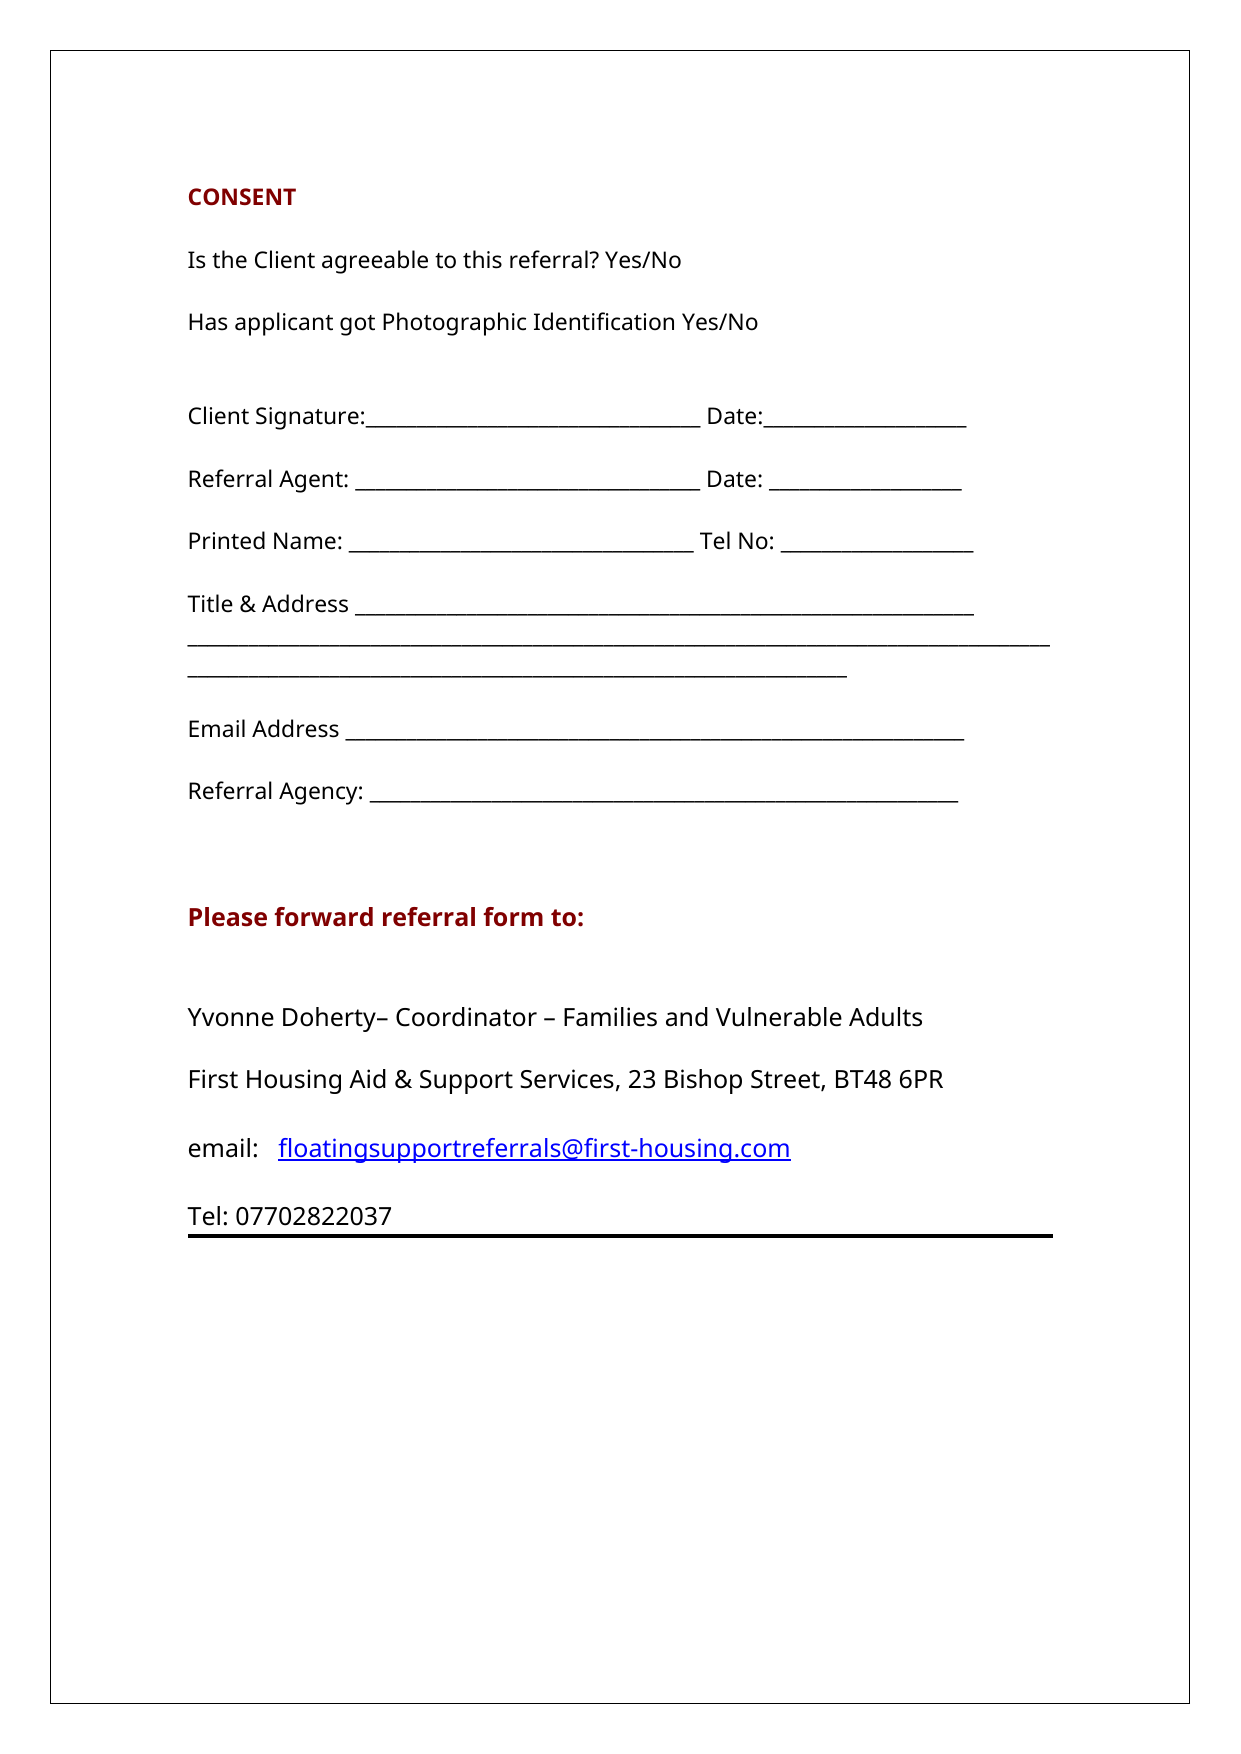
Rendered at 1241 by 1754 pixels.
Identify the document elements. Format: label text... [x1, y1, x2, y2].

text ______________________________________________________________________________________________________________________________________________________ [187, 619, 1053, 681]
text Printed Name: __________________________________ Tel No: ___________________ [187, 525, 1053, 556]
text CONSENT [187, 181, 1053, 212]
text Is the Client agreeable to this referral? Yes/No [187, 244, 1053, 275]
text Referral Agent: __________________________________ Date: ___________________ [187, 462, 1053, 494]
subtitle Yvonne Doherty– Coordinator – Families and Vulnerable Adults [187, 999, 1053, 1033]
text Title & Address _____________________________________________________________ [187, 587, 1053, 619]
subtitle First Housing Aid & Support Services, 23 Bishop Street, BT48 6PR [187, 1062, 1053, 1096]
text Client Signature:_________________________________ Date:____________________ [187, 400, 1053, 431]
text email: floatingsupportreferrals@first-housing.com [187, 1130, 1053, 1164]
text Please forward referral form to: [187, 900, 1053, 934]
text Has applicant got Photographic Identification Yes/No [187, 306, 1053, 337]
text Email Address _____________________________________________________________ [187, 712, 1053, 744]
text Referral Agency: __________________________________________________________ [187, 775, 1053, 806]
text Tel: 07702822037 [187, 1198, 1053, 1238]
